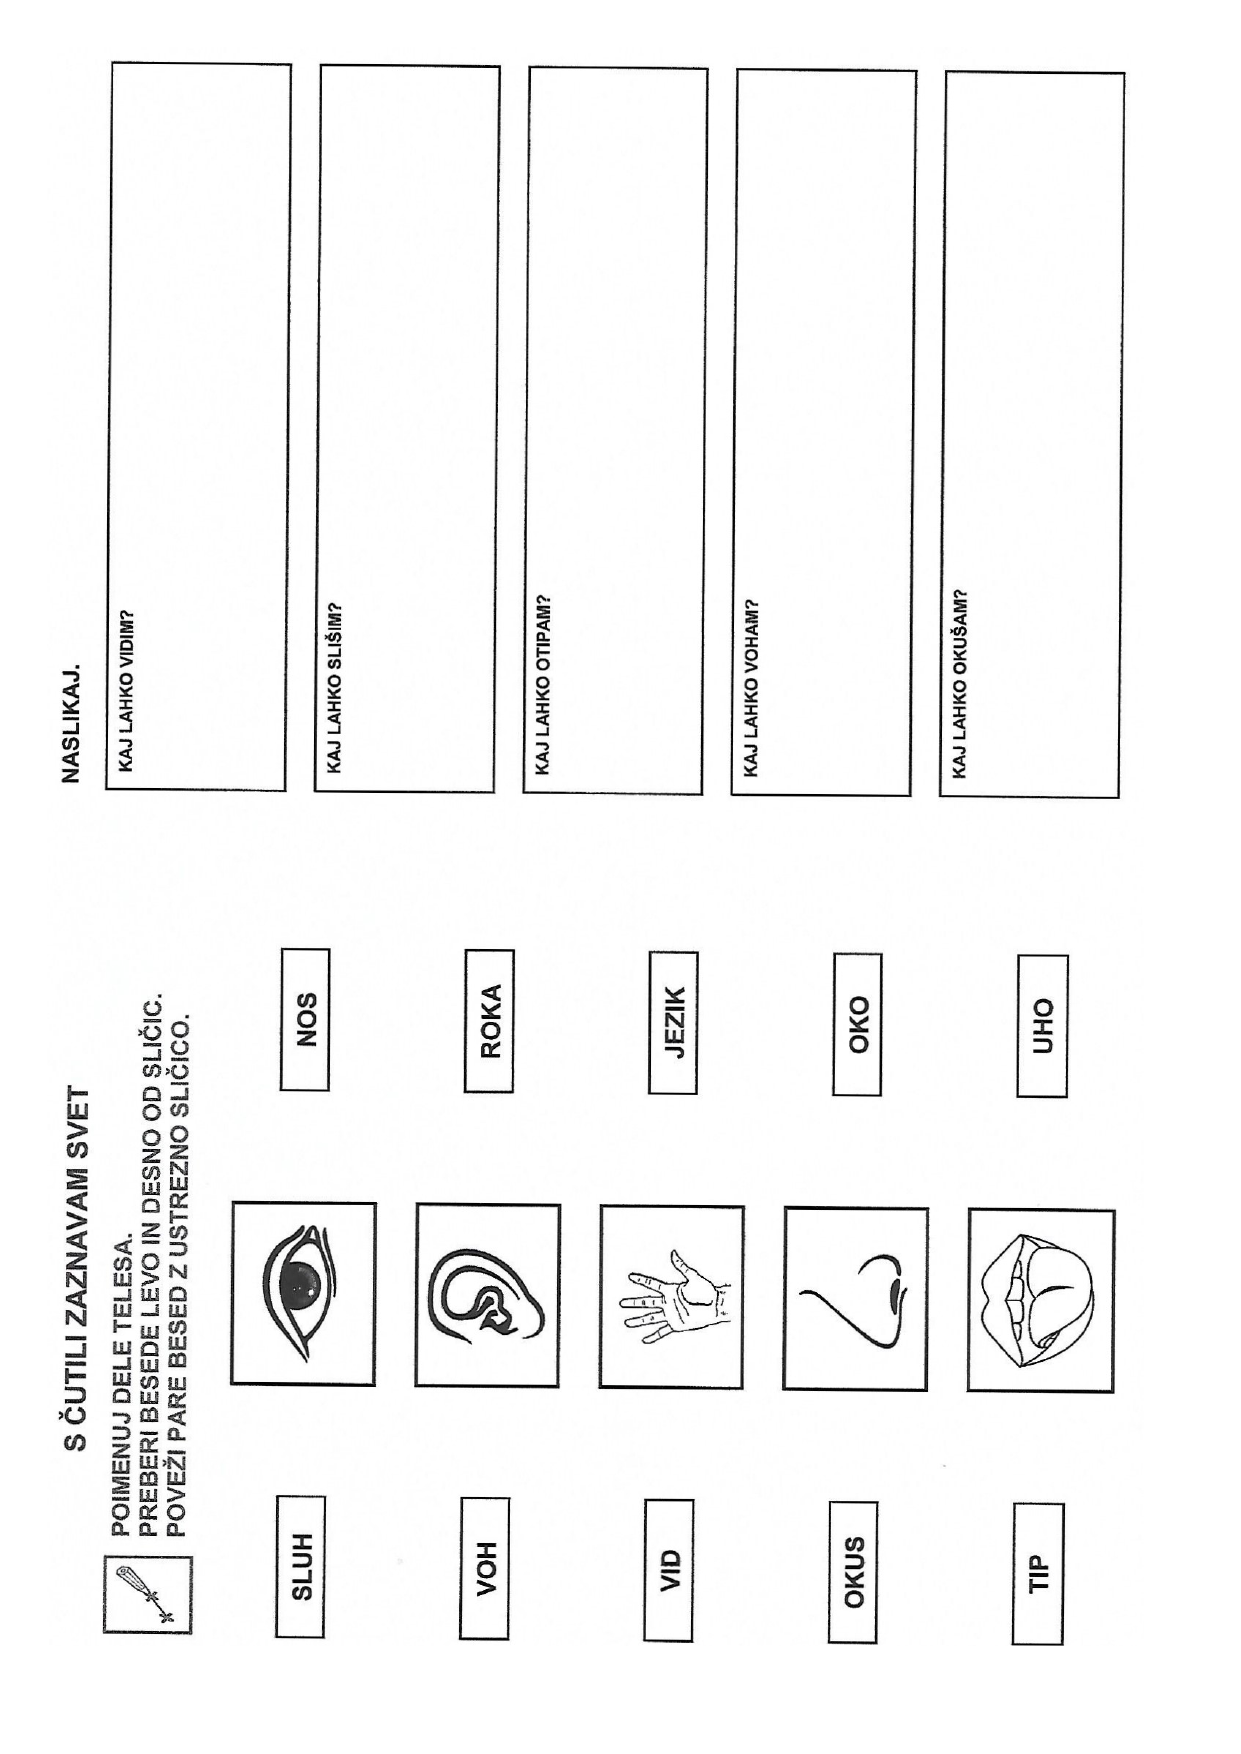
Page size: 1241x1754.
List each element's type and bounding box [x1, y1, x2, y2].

picture [47, 47, 1144, 1646]
